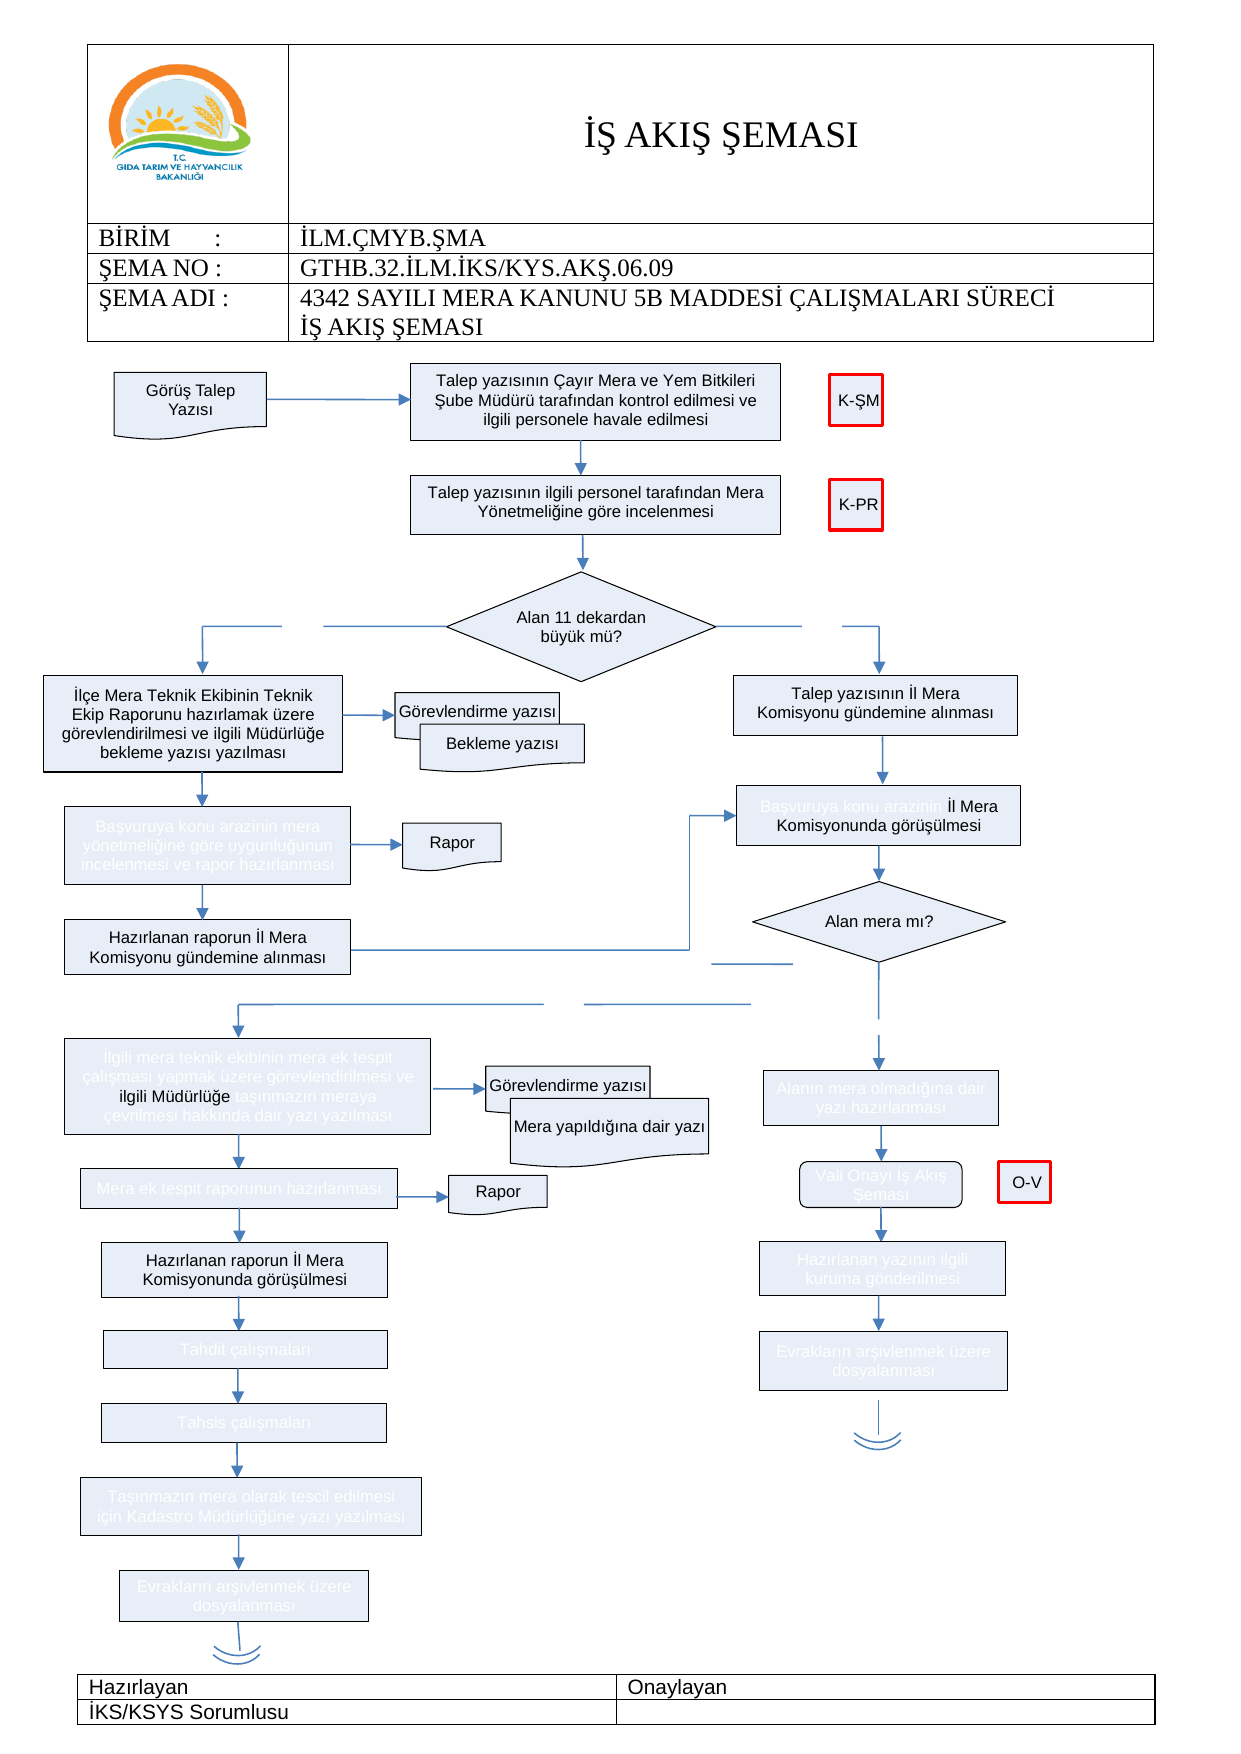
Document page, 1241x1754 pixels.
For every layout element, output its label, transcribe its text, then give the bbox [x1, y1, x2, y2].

table_cell 4342 SAYILI MERA KANUNU 5B MADDESİ ÇALIŞMALARI SÜRECİ İŞ AKIŞ ŞEMASI [289, 284, 1153, 341]
table_cell ŞEMA ADI : [88, 284, 288, 341]
table_cell ŞEMA NO : [88, 254, 288, 282]
picture [99, 50, 260, 194]
table_header Onaylayan [617, 1675, 1154, 1699]
table_header [88, 45, 288, 222]
table_header Hazırlayan [78, 1675, 616, 1699]
table_cell BİRİM : [88, 224, 288, 252]
table_cell İKS/KSYS Sorumlusu [78, 1700, 616, 1724]
table_cell İLM.ÇMYB.ŞMA [289, 224, 1153, 252]
table_header İŞ AKIŞ ŞEMASI [289, 45, 1153, 222]
table_cell GTHB.32.İLM.İKS/KYS.AKŞ.06.09 [289, 254, 1153, 282]
table_cell [617, 1700, 1154, 1724]
